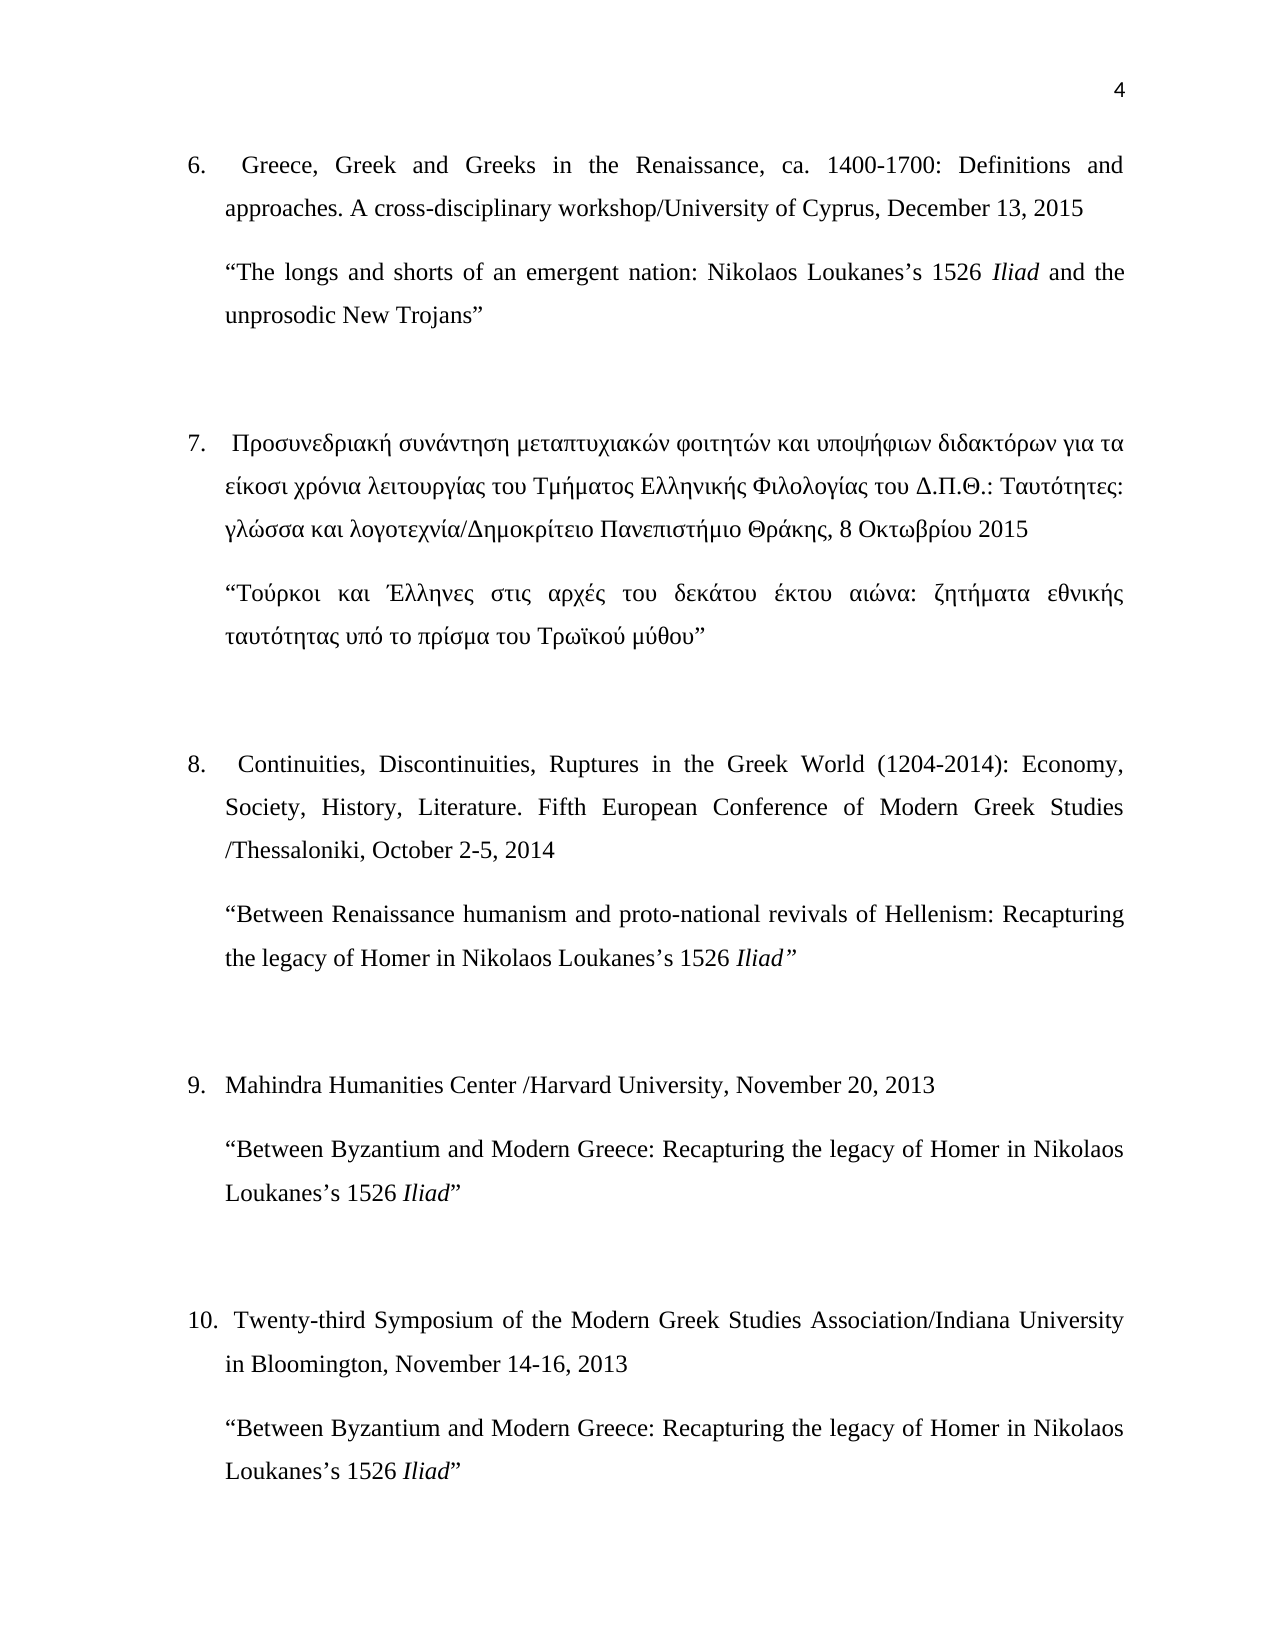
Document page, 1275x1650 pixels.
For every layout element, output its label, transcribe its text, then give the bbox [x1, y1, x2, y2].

text “Between Byzantium and Modern Greece: Recapturing the legacy of Homer in Nikolaos Loukanes’s 1526 Iliad” [225, 1413, 1125, 1484]
list Twenty-third Symposium of the Modern Greek Studies Association/Indiana University in Bloomington, November 14-16, 2013 [187, 1306, 1125, 1377]
text “Between Byzantium and Modern Greece: Recapturing the legacy of Homer in Nikolaos Loukanes’s 1526 Iliad” [225, 1134, 1125, 1206]
list Continuities, Discontinuities, Ruptures in the Greek World (1204-2014): Economy, Society, History, Literature. Fifth European Conference of Modern Greek Studies /Thessaloniki, October 2-5, 2014 [187, 749, 1125, 864]
text “Τούρκοι και Έλληνες στις αρχές του δεκάτου έκτου αιώνα: ζητήματα εθνικής ταυτότητας υπό το πρίσμα του Τρωϊκού μύθου” [225, 578, 1125, 650]
text “Between Renaissance humanism and proto-national revivals of Hellenism: Recapturing the legacy of Homer in Nikolaos Loukanes’s 1526 Iliad” [225, 899, 1125, 971]
list Mahindra Humanities Center /Harvard University, November 20, 2013 [187, 1071, 1125, 1099]
text “The longs and shorts of an emergent nation: Nikolaos Loukanes’s 1526 Iliad and the unprosodic New Trojans” [225, 257, 1125, 329]
list Προσυνεδριακή συνάντηση μεταπτυχιακών φοιτητών και υποψήφιων διδακτόρων για τα είκοσι χρόνια λειτουργίας του Τμήματος Ελληνικής Φιλολογίας του Δ.Π.Θ.: Ταυτότητες: γλώσσα και λογοτεχνία/Δημοκρίτειο Πανεπιστήμιο Θράκης, 8 Οκτωβρίου 2015 [187, 428, 1125, 543]
list Greece, Greek and Greeks in the Renaissance, ca. 1400-1700: Definitions and approaches. A cross-disciplinary workshop/University of Cyprus, December 13, 2015 [187, 150, 1125, 222]
